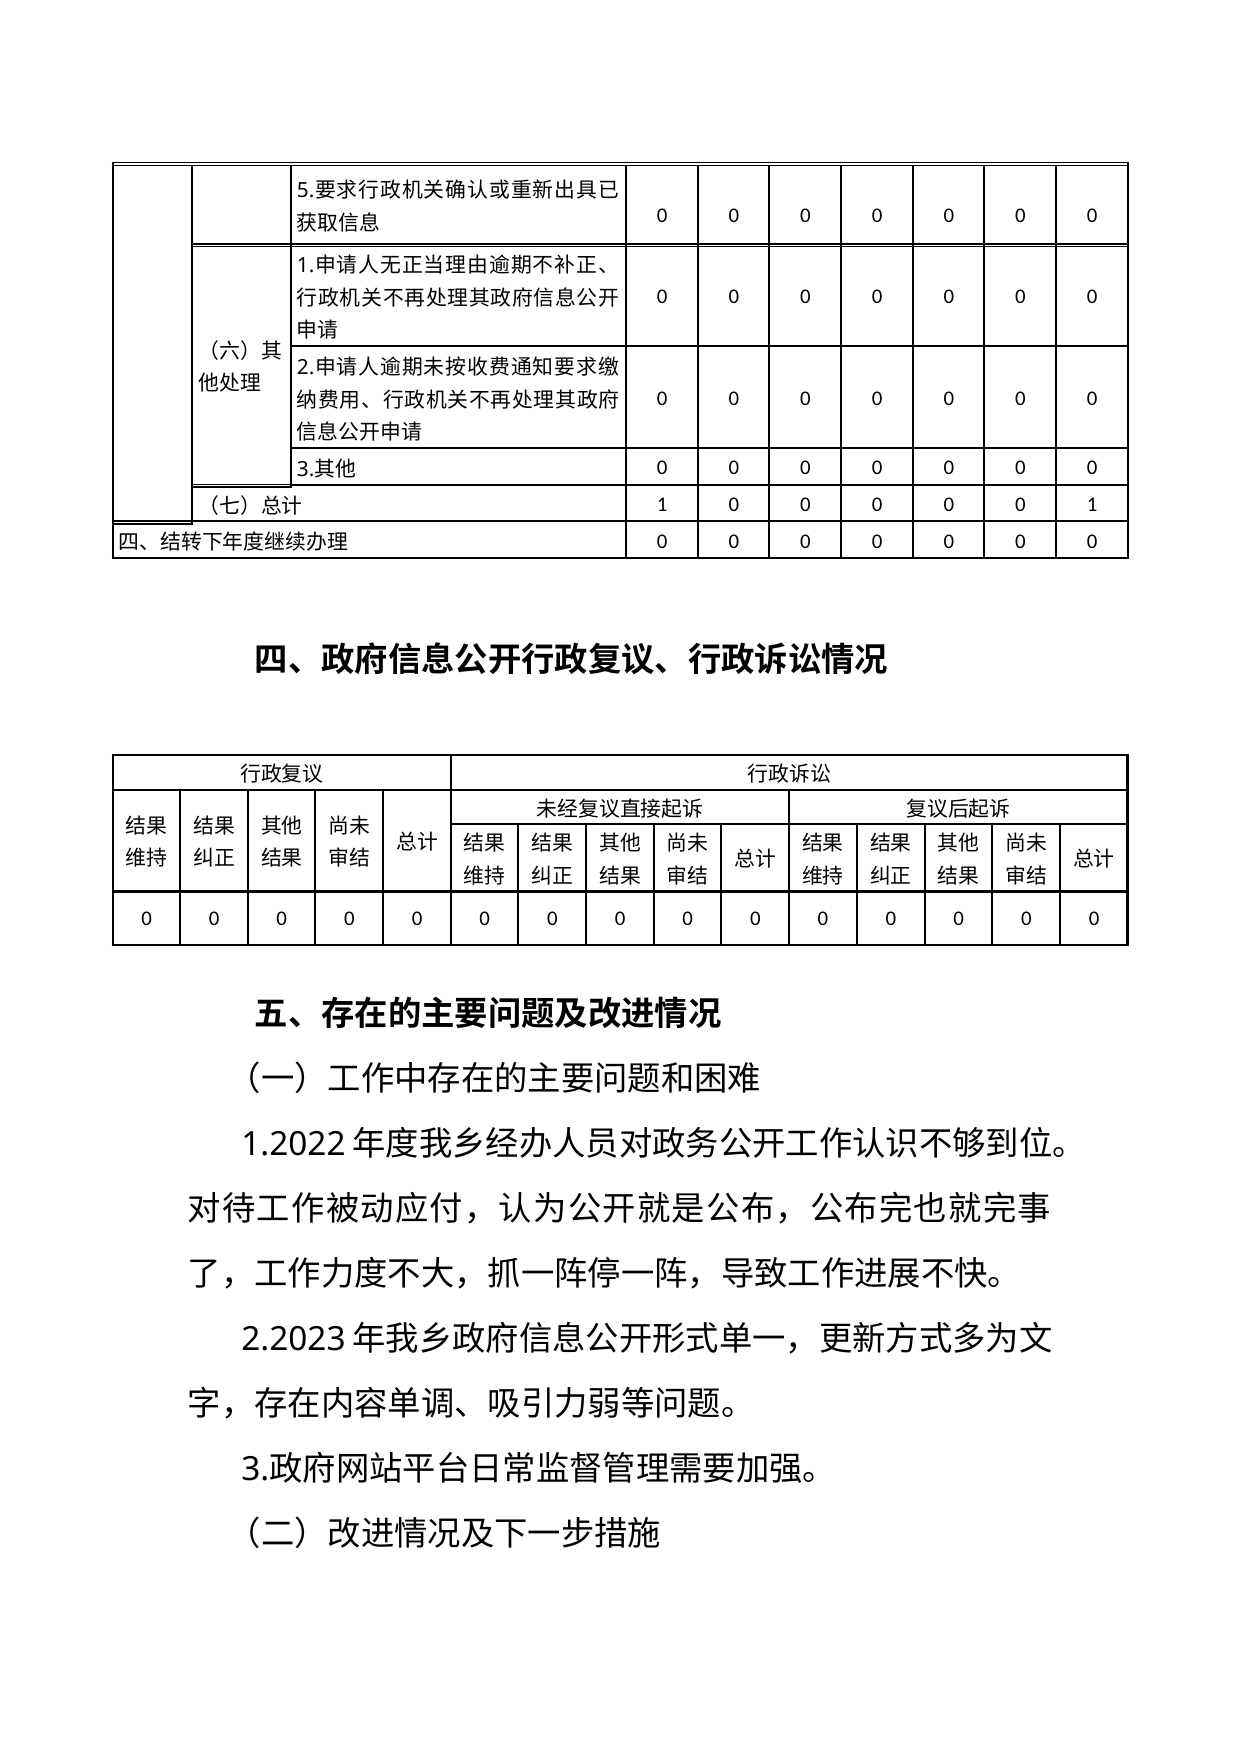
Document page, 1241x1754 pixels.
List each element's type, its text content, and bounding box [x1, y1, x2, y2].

table_cell 0 [770, 522, 840, 557]
table_cell 0 [627, 347, 697, 447]
table_header 行政复议 [114, 756, 450, 789]
table_header 行政诉讼 [452, 756, 1126, 789]
text 五、存在的主要问题及改进情况 [187, 978, 1053, 1043]
table_cell 0 [452, 893, 517, 944]
table_cell （六）其他处理 [193, 247, 290, 483]
table_cell 0 [587, 893, 653, 944]
table_cell 0 [722, 893, 788, 944]
table_cell 0 [699, 522, 768, 557]
table_cell 0 [842, 166, 912, 243]
table_cell 四、结转下年度继续办理 [114, 522, 625, 557]
text 3.政府网站平台日常监督管理需要加强。 [187, 1433, 1053, 1498]
table_cell 0 [1057, 449, 1127, 483]
table_cell 结果 纠正 [519, 825, 585, 890]
text （二）改进情况及下一步措施 [187, 1498, 1053, 1563]
table_cell 0 [770, 247, 840, 345]
text 1.2022年度我乡经办人员对政务公开工作认识不够到位。对待工作被动应付，认为公开就是公布，公布完也就完事了，工作力度不大，抓一阵停一阵，导致工作进展不快。 [187, 1108, 1053, 1303]
table_cell 0 [985, 347, 1055, 447]
table_cell 结果维持 [114, 791, 179, 890]
table_cell 0 [926, 893, 991, 944]
table_cell 0 [699, 486, 768, 520]
table_cell 0 [249, 893, 314, 944]
table_cell 0 [316, 893, 382, 944]
table_cell 0 [1057, 247, 1127, 345]
table_cell 0 [985, 449, 1055, 483]
table_cell 0 [985, 486, 1055, 520]
text 2.2023年我乡政府信息公开形式单一，更新方式多为文字，存在内容单调、吸引力弱等问题。 [187, 1303, 1053, 1433]
table_cell 0 [1061, 893, 1126, 944]
table_cell 复议后起诉 [790, 791, 1126, 823]
table_cell 0 [384, 893, 450, 944]
table_cell 0 [627, 449, 697, 483]
table_cell 尚未 审结 [655, 825, 720, 890]
text （一）工作中存在的主要问题和困难 [187, 1043, 1053, 1108]
table_cell 尚未 审结 [316, 791, 382, 890]
table_cell 0 [914, 247, 983, 345]
table_cell 0 [114, 893, 179, 944]
table_cell （七）总计 [193, 486, 625, 520]
table_cell 0 [770, 449, 840, 483]
table_cell 0 [842, 522, 912, 557]
table_cell 结果 纠正 [858, 825, 924, 890]
table_cell 1.申请人无正当理由逾期不补正、行政机关不再处理其政府信息公开申请 [292, 247, 625, 345]
table_cell 0 [699, 166, 768, 243]
table_cell 总计 [384, 791, 450, 890]
table_cell 0 [519, 893, 585, 944]
table_cell 0 [790, 893, 856, 944]
table_cell 0 [858, 893, 924, 944]
table_cell 0 [627, 166, 697, 243]
table_cell 0 [842, 247, 912, 345]
table_cell 总计 [1061, 825, 1126, 890]
table_cell 0 [699, 247, 768, 345]
table_cell 未经复议直接起诉 [452, 791, 788, 823]
table_cell 其他 结果 [587, 825, 653, 890]
table_cell 结果 维持 [790, 825, 856, 890]
table_cell 2.申请人逾期未按收费通知要求缴纳费用、行政机关不再处理其政府信息公开申请 [292, 347, 625, 447]
text 四、政府信息公开行政复议、行政诉讼情况 [187, 624, 1053, 689]
table_cell 0 [627, 247, 697, 345]
table_cell 0 [914, 166, 983, 243]
table_cell 1 [627, 486, 697, 520]
table_cell 结果 纠正 [181, 791, 247, 890]
table_cell 0 [1057, 347, 1127, 447]
table_cell 0 [985, 522, 1055, 557]
table_cell 0 [699, 449, 768, 483]
table_cell 0 [770, 486, 840, 520]
table_cell 0 [699, 347, 768, 447]
table_cell 0 [655, 893, 720, 944]
table_cell 0 [627, 522, 697, 557]
table_cell 5.要求行政机关确认或重新出具已获取信息 [292, 166, 625, 243]
table_cell 1 [1057, 486, 1127, 520]
table_cell 0 [1057, 522, 1127, 557]
table_cell 0 [985, 166, 1055, 243]
table_cell 0 [770, 347, 840, 447]
table_cell 0 [181, 893, 247, 944]
table_cell 0 [770, 166, 840, 243]
table_cell 3.其他 [292, 449, 625, 483]
table_cell 0 [914, 522, 983, 557]
table_cell 尚未 审结 [993, 825, 1059, 890]
table_cell 总计 [722, 825, 788, 890]
table_cell 0 [914, 449, 983, 483]
table_cell 0 [985, 247, 1055, 345]
table_cell 其他 结果 [249, 791, 314, 890]
table_cell 其他 结果 [926, 825, 991, 890]
table_cell 0 [842, 347, 912, 447]
table_cell 0 [993, 893, 1059, 944]
table_cell 0 [842, 486, 912, 520]
table_cell 0 [914, 486, 983, 520]
table_cell 0 [842, 449, 912, 483]
table_cell 0 [1057, 166, 1127, 243]
table_cell 0 [914, 347, 983, 447]
table_cell 结果 维持 [452, 825, 517, 890]
